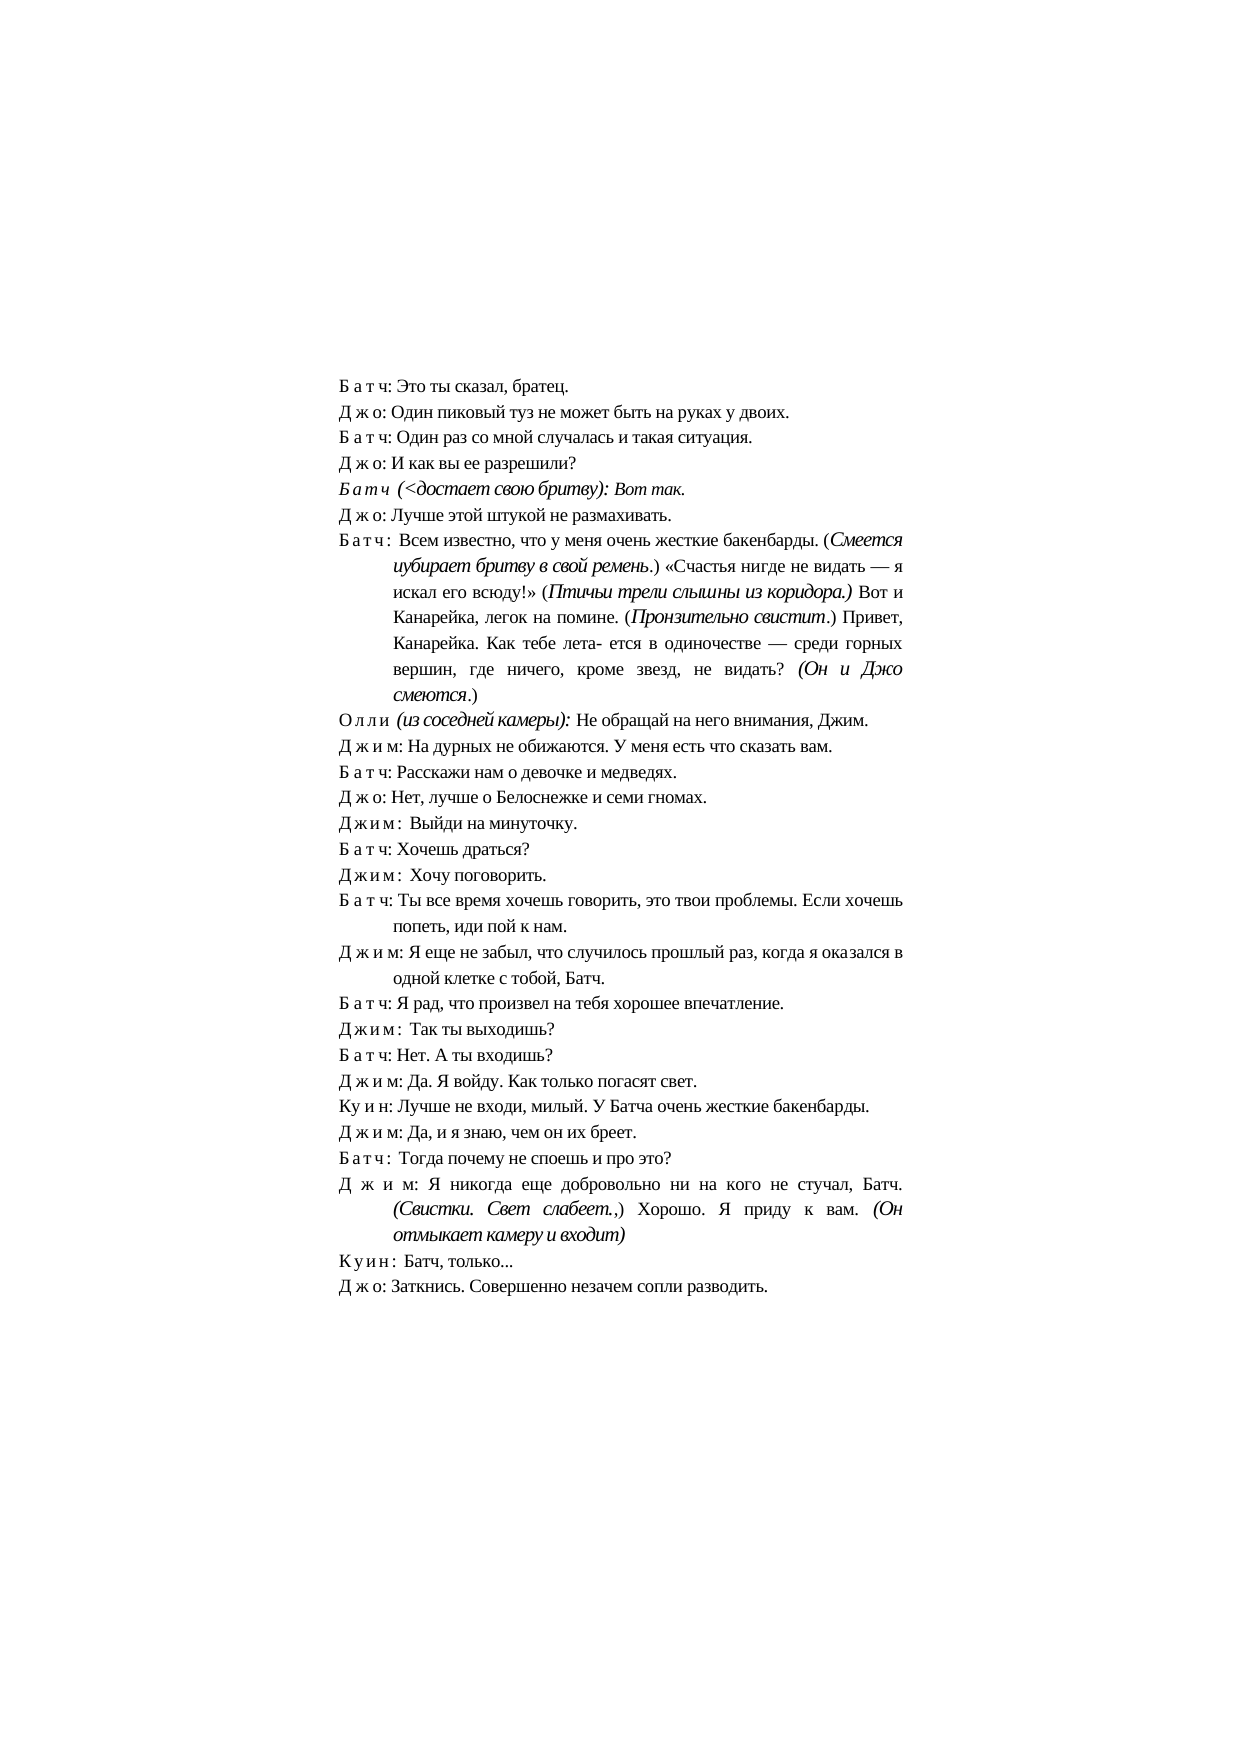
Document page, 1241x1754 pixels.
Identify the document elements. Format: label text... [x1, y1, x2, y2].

text Б а т ч: Ты все время хочешь говорить, это твои проблемы. Если хочешь попеть, иди пой к нам. [339, 886, 903, 938]
text Джим: Хочу поговорить. [339, 861, 905, 886]
text Батч (<достает свою бритву): Вот так. [339, 475, 905, 500]
text Куин: Батч, только... [339, 1247, 905, 1272]
text Джим: Так ты выходишь? [339, 1015, 905, 1041]
text Батч: Всем известно, что у меня очень жесткие бакенбарды. (Смеется иубирает бритву в свой ремень.) «Счастья нигде не видать — я искал его всюду!» (Птичьи трели слышны из коридора.) Вот и Канарейка, легок на помине. (Пронзительно свистит.) Привет, Канарейка. Как тебе лета- ется в одиночестве — среди горных вершин, где ничего, кроме звезд, не видать? (Он и Джо смеются.) [339, 526, 903, 706]
text Ку и н: Лучше не входи, милый. У Батча очень жесткие бакенбарды. [339, 1092, 903, 1118]
text Д ж и м: Я еще не забыл, что случилось прошлый раз, когда я оказался в одной клетке с тобой, Батч. [339, 938, 903, 989]
text Д ж о: Заткнись. Совершенно незачем сопли разводить. [339, 1272, 905, 1298]
text Б а т ч: Нет. А ты входишь? [339, 1041, 905, 1066]
text Джим: Выйди на минуточку. [339, 809, 905, 835]
text Олли (из соседней камеры): Не обращай на него внимания, Джим. [339, 706, 903, 732]
text Б а т ч: Хочешь драться? [339, 835, 905, 861]
text Б а т ч: Это ты сказал, братец. [339, 372, 905, 397]
text Батч: Тогда почему не споешь и про это? [339, 1144, 905, 1169]
text Д ж и м: На дурных не обижаются. У меня есть что сказать вам. [339, 732, 905, 758]
text Д ж о: Нет, лучше о Белоснежке и семи гномах. [339, 783, 905, 809]
text Д ж о: Один пиковый туз не может быть на руках у двоих. [339, 397, 905, 423]
text Д ж о: И как вы ее разрешили? [339, 449, 905, 475]
text Б а т ч: Один раз со мной случалась и такая ситуация. [339, 423, 905, 449]
text Б а т ч: Я рад, что произвел на тебя хорошее впечатление. [339, 989, 905, 1015]
text Д ж о: Лучше этой штукой не размахивать. [339, 500, 905, 526]
text Д ж и м: Я никогда еще добровольно ни на кого не стучал, Батч. (Свистки. Свет слабеет.,) Хорошо. Я приду к вам. (Он отмыкает камеру и входит) [339, 1169, 903, 1247]
text Д ж и м: Да. Я войду. Как только погасят свет. [339, 1066, 905, 1092]
text Б а т ч: Расскажи нам о девочке и медведях. [339, 758, 905, 783]
text Д ж и м: Да, и я знаю, чем он их бреет. [339, 1118, 905, 1144]
